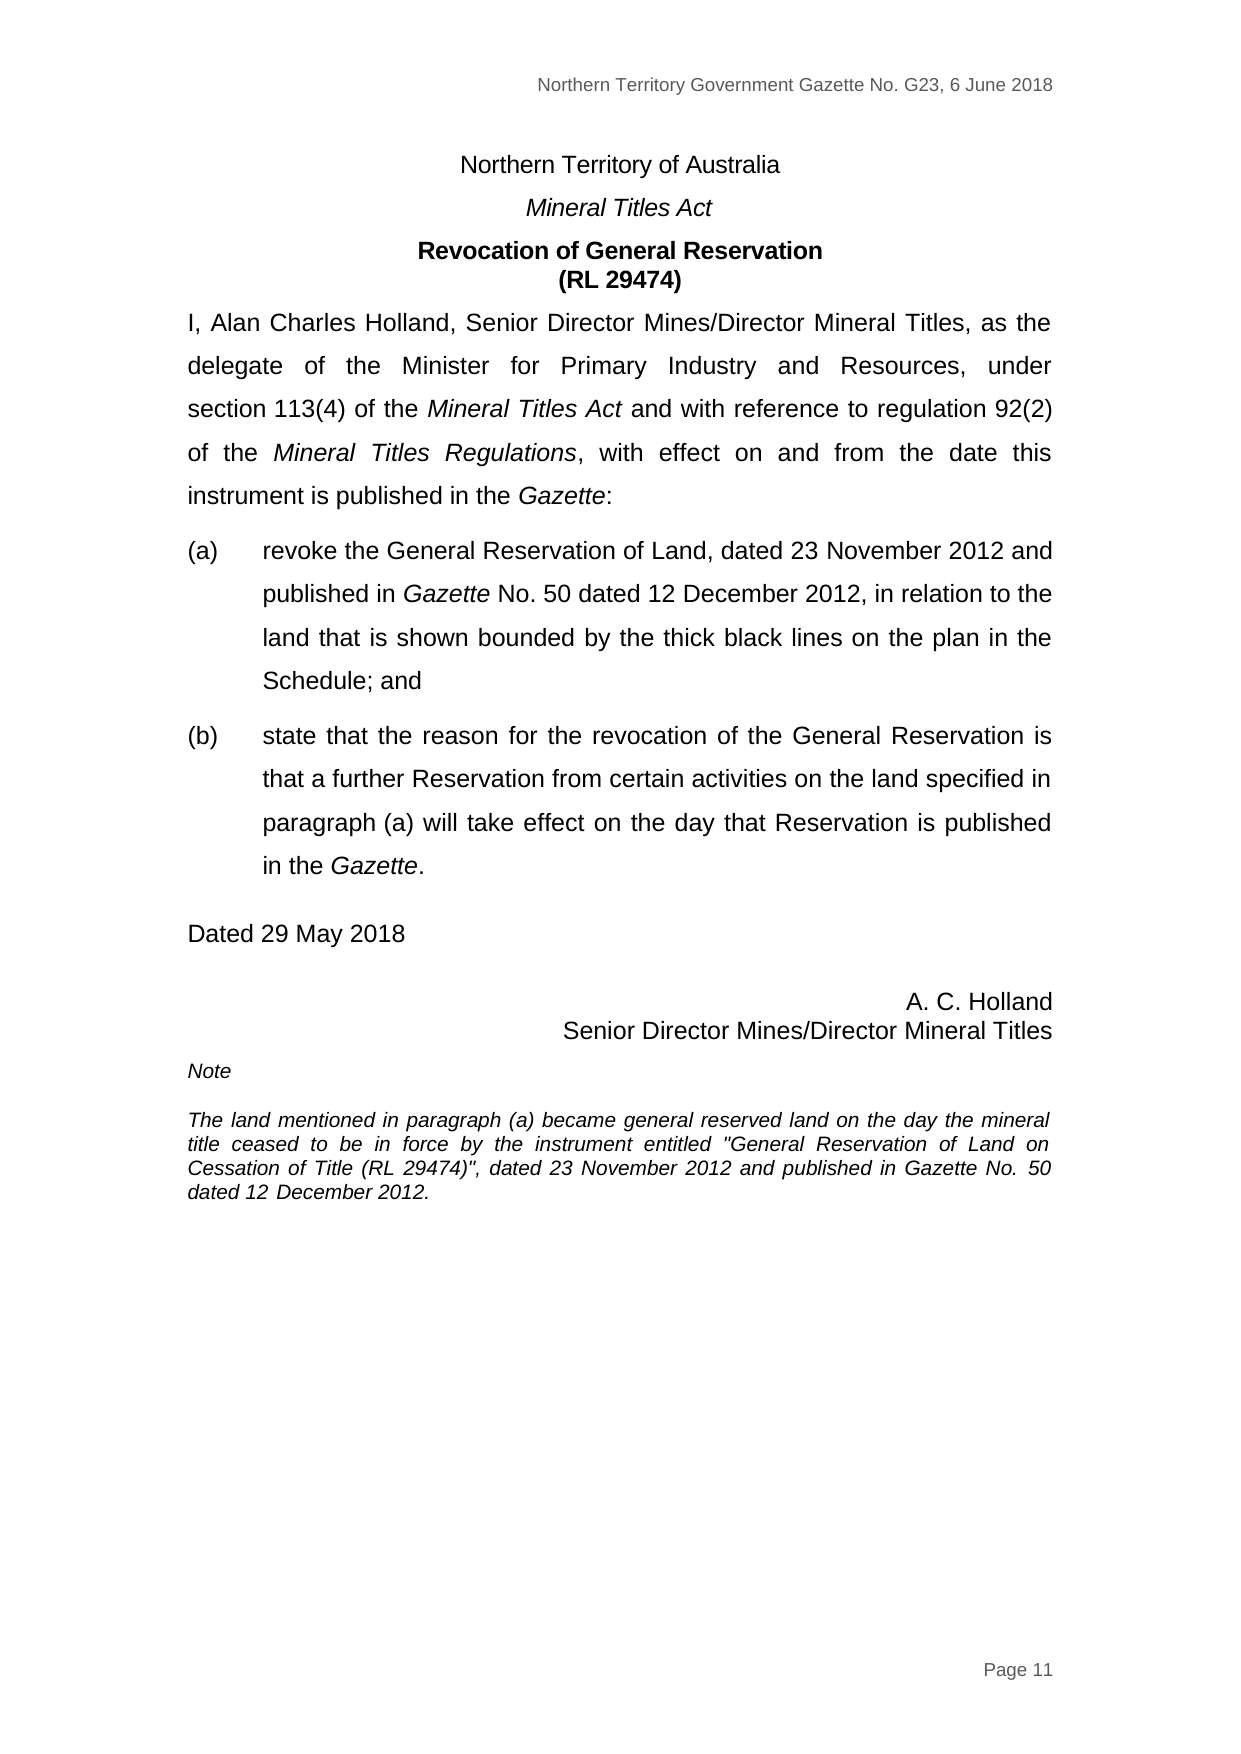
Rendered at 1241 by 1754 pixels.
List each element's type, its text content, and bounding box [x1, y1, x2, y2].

text (b) state that the reason for the revocation of the General Reservation is that a further Reservation from certain activities on the land specified in paragraph (a) will take effect on the day that Reservation is published in the Gazette. [187, 721, 1053, 879]
text The land mentioned in paragraph (a) became general reserved land on the day the mineral title ceased to be in force by the instrument entitled "General Reservation of Land on Cessation of Title (RL 29474)", dated 23 November 2012 and published in Gazette No. 50 dated 12 December 2012. [187, 1108, 1053, 1203]
text A. C. Holland [187, 987, 1053, 1016]
text Senior Director Mines/Director Mineral Titles [187, 1016, 1053, 1044]
text (RL 29474) [187, 265, 1053, 294]
text (a) revoke the General Reservation of Land, dated 23 November 2012 and published in Gazette No. 50 dated 12 December 2012, in relation to the land that is shown bounded by the thick black lines on the plan in the Schedule; and [187, 536, 1053, 694]
text Revocation of General Reservation [187, 236, 1053, 265]
text Dated 29 May 2018 [187, 919, 1053, 947]
text Note [187, 1059, 1053, 1083]
text I, Alan Charles Holland, Senior Director Mines/Director Mineral Titles, as the delegate of the Minister for Primary Industry and Resources, under section 113(4) of the Mineral Titles Act and with reference to regulation 92(2) of the Mineral Titles Regulations, with effect on and from the date this instrument is published in the Gazette: [187, 308, 1053, 509]
text Mineral Titles Act [187, 193, 1053, 222]
text Northern Territory of Australia [187, 150, 1053, 179]
